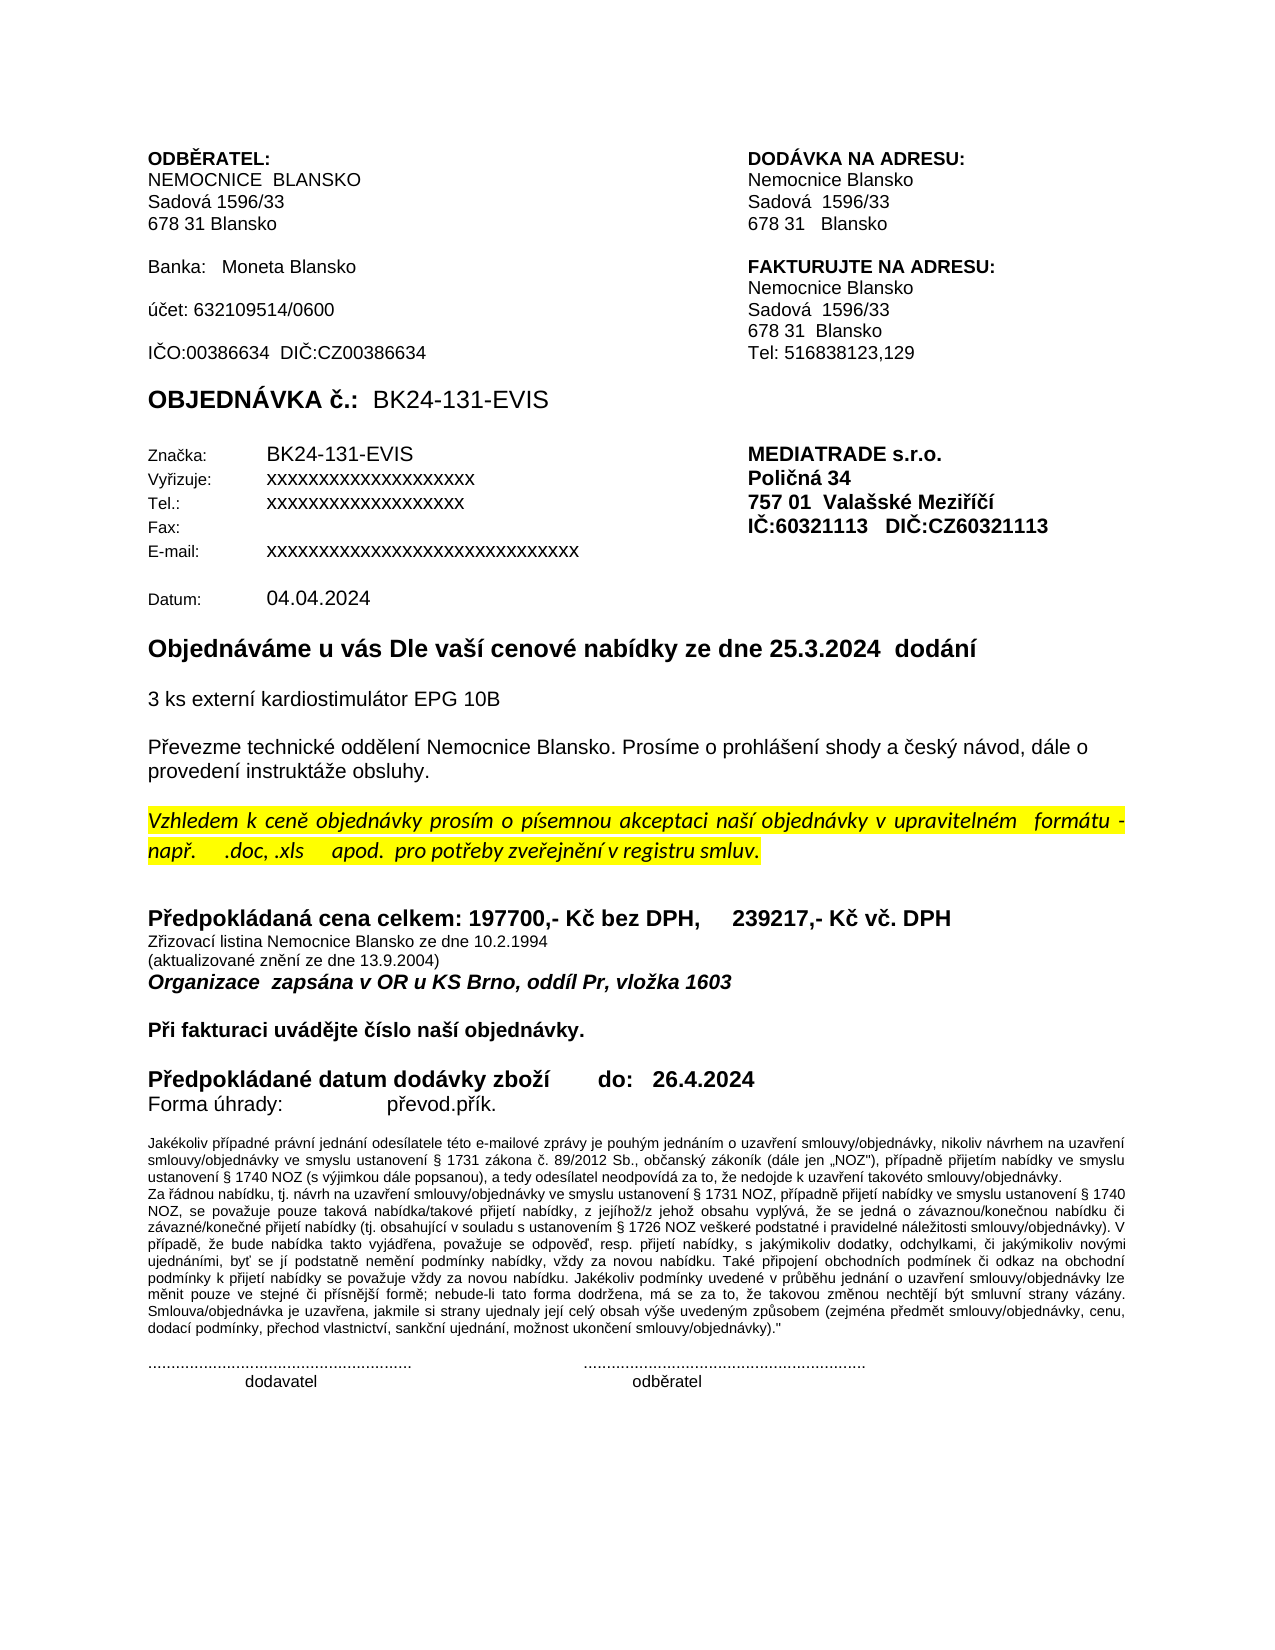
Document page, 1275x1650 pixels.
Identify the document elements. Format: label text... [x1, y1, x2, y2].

text dodavatel odběratel [148, 1372, 1127, 1391]
text 678 31 Blansko [148, 320, 1127, 342]
text Vyřizuje: xxxxxxxxxxxxxxxxxxxx Poličná 34 [148, 466, 1127, 490]
text Značka: BK24-131-EVIS MEDIATRADE s.r.o. [148, 442, 1127, 466]
text E-mail: xxxxxxxxxxxxxxxxxxxxxxxxxxxxxx [148, 538, 1127, 562]
text ODBĚRATEL: DODÁVKA NA ADRESU: [148, 148, 1127, 169]
text ......................................................... ............................................................. [148, 1353, 1127, 1372]
text Při fakturaci uvádějte číslo naší objednávky. [148, 1018, 1127, 1042]
text Fax: IČ:60321113 DIČ:CZ60321113 [148, 514, 1127, 538]
text (aktualizované znění ze dne 13.9.2004) [148, 951, 1127, 970]
text IČO:00386634 DIČ:CZ00386634 Tel: 516838123,129 [148, 342, 1127, 363]
text 678 31 Blansko 678 31 Blansko [148, 212, 1127, 234]
text Objednáváme u vás Dle vaší cenové nabídky ze dne 25.3.2024 dodání [148, 634, 1127, 663]
text Jakékoliv případné právní jednání odesílatele této e-mailové zprávy je pouhým jednáním o uzavření smlouvy/objednávky, nikoliv návrhem na uzavření smlouvy/objednávky ve smyslu ustanovení § 1731 zákona č. 89/2012 Sb., občanský zákoník (dále jen „NOZ"), případně přijetím nabídky ve smyslu ustanovení § 1740 NOZ (s výjimkou dále popsanou), a tedy odesílatel neodpovídá za to, že nedojde k uzavření takovéto smlouvy/objednávky. [148, 1135, 1127, 1185]
text Zřizovací listina Nemocnice Blansko ze dne 10.2.1994 [148, 931, 1127, 951]
text Za řádnou nabídku, tj. návrh na uzavření smlouvy/objednávky ve smyslu ustanovení § 1731 NOZ, případně přijetí nabídky ve smyslu ustanovení § 1740 NOZ, se považuje pouze taková nabídka/takové přijetí nabídky, z jejíhož/z jehož obsahu vyplývá, že se jedná o závaznou/konečnou nabídku či závazné/konečné přijetí nabídky (tj. obsahující v souladu s ustanovením § 1726 NOZ veškeré podstatné i pravidelné náležitosti smlouvy/objednávky). V případě, že bude nabídka takto vyjádřena, považuje se odpověď, resp. přijetí nabídky, s jakýmikoliv dodatky, odchylkami, či jakýmikoliv novými ujednáními, byť se jí podstatně nemění podmínky nabídky, vždy za novou nabídku. Také připojení obchodních podmínek či odkaz na obchodní podmínky k přijetí nabídky se považuje vždy za novou nabídku. Jakékoliv podmínky uvedené v průběhu jednání o uzavření smlouvy/objednávky lze měnit pouze ve stejné či přísnější formě; nebude-li tato forma dodržena, má se za to, že takovou změnou nechtějí být smluvní strany vázány. Smlouva/objednávka je uzavřena, jakmile si strany ujednaly její celý obsah výše uvedeným způsobem (zejména předmět smlouvy/objednávky, cenu, dodací podmínky, přechod vlastnictví, sankční ujednání, možnost ukončení smlouvy/objednávky)." [148, 1185, 1127, 1336]
text Datum: 04.04.2024 [148, 586, 1127, 610]
text 3 ks externí kardiostimulátor EPG 10B [148, 687, 1127, 711]
text Banka: Moneta Blansko FAKTURUJTE NA ADRESU: [148, 255, 1127, 277]
text Organizace zapsána v OR u KS Brno, oddíl Pr, vložka 1603 [148, 970, 1127, 994]
text NEMOCNICE BLANSKO Nemocnice Blansko [148, 169, 1127, 191]
text Vzhledem k ceně objednávky prosím o písemnou akceptaci naší objednávky v upravitelném formátu - např. .doc, .xls apod. pro potřeby zveřejnění v registru smluv. [148, 806, 1127, 865]
text Předpokládaná cena celkem: 197700,- Kč bez DPH, 239217,- Kč vč. DPH [148, 905, 1127, 931]
text OBJEDNÁVKA č.: BK24-131-EVIS [148, 385, 1127, 413]
text účet: 632109514/0600 Sadová 1596/33 [148, 298, 1127, 320]
text Nemocnice Blansko [148, 277, 1127, 298]
text Převezme technické oddělení Nemocnice Blansko. Prosíme o prohlášení shody a český návod, dále o provedení instruktáže obsluhy. [148, 734, 1127, 782]
text Sadová 1596/33 Sadová 1596/33 [148, 191, 1127, 212]
text Forma úhrady: převod.přík. [148, 1092, 1127, 1116]
text Tel.: xxxxxxxxxxxxxxxxxxx 757 01 Valašské Meziříčí [148, 490, 1127, 514]
text Předpokládané datum dodávky zboží do: 26.4.2024 [148, 1066, 1127, 1092]
